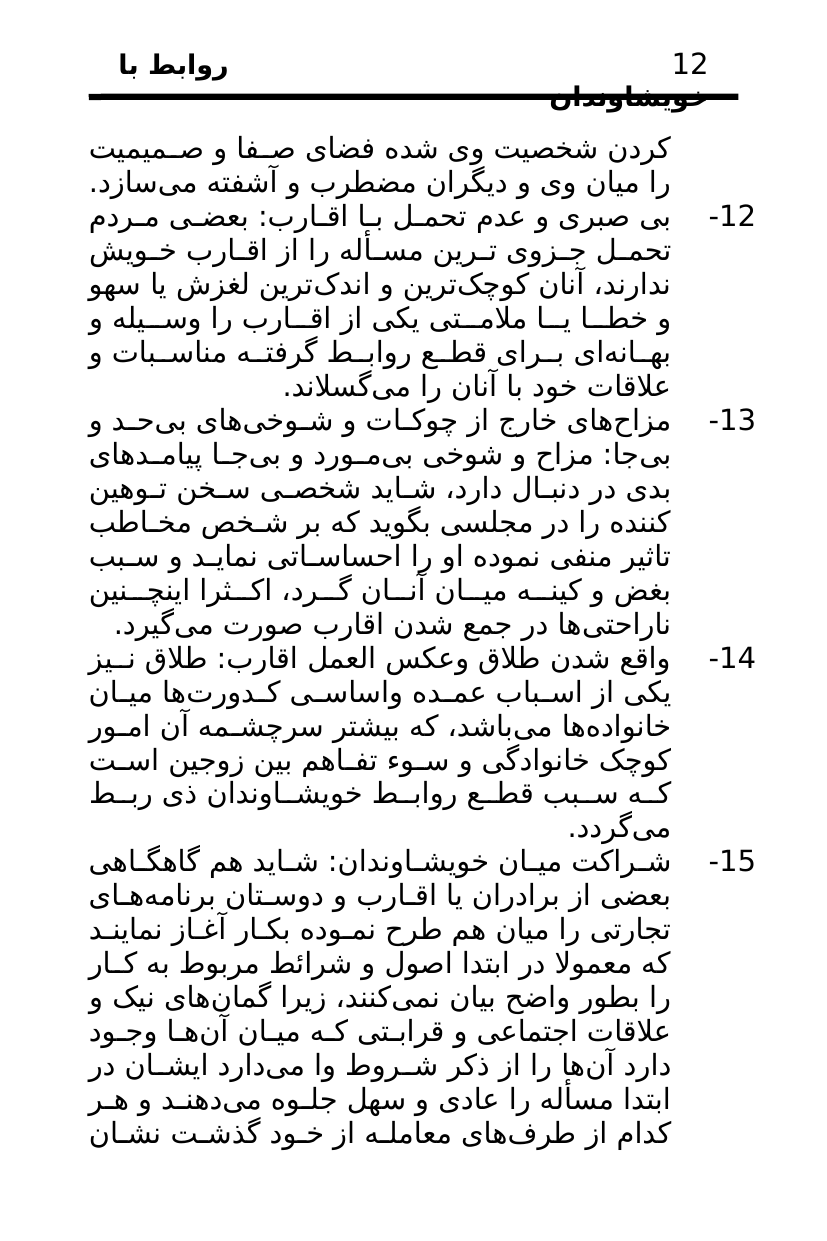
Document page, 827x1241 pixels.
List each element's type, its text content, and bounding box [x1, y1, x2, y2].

list مزاح‌های خارج از چوکات و شوخی‌های بی‌حد و بی‌جا: مزاح و شوخی بی‌مورد و بی‌جا پیامد‌های بدی در دنبال دارد، شاید شخصی سخن توهین کننده را در مجلسی بگوید که بر شخص مخاطب تاثیر منفی نموده او را احساساتی نماید و سبب بغض و کینه میان آنان گرد، اکثرا اینچنین ناراحتی‌ها در جمع شدن اقارب صورت می‌گیرد. [89, 403, 708, 641]
list واقع شدن طلاق وعکس العمل اقارب: طلاق نیز یکی از اسباب عمده واساسی کدورت‌ها میان خانواده‌ها می‌باشد، که بیشتر سرچشمه آن امور کوچک خانوادگی و سوء تفاهم بین زوجین است که سبب قطع روابط خویشاوندان ذی ربط می‌گردد. [89, 641, 708, 845]
list بی صبری و عدم تحمل با اقارب: بعضی مردم تحمل جزوی ترین مسأله را از اقارب خویش ندارند، آنان کوچک‌ترین و اندک‌ترین لغزش یا سهو و خطا یا ملامتی یکی از اقارب را وسیله و بهانه‌ای برای قطع روابط گرفته مناسبات و علاقات خود با آنان را می‌گسلاند. [89, 199, 708, 403]
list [89, 845, 708, 1150]
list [89, 132, 708, 199]
